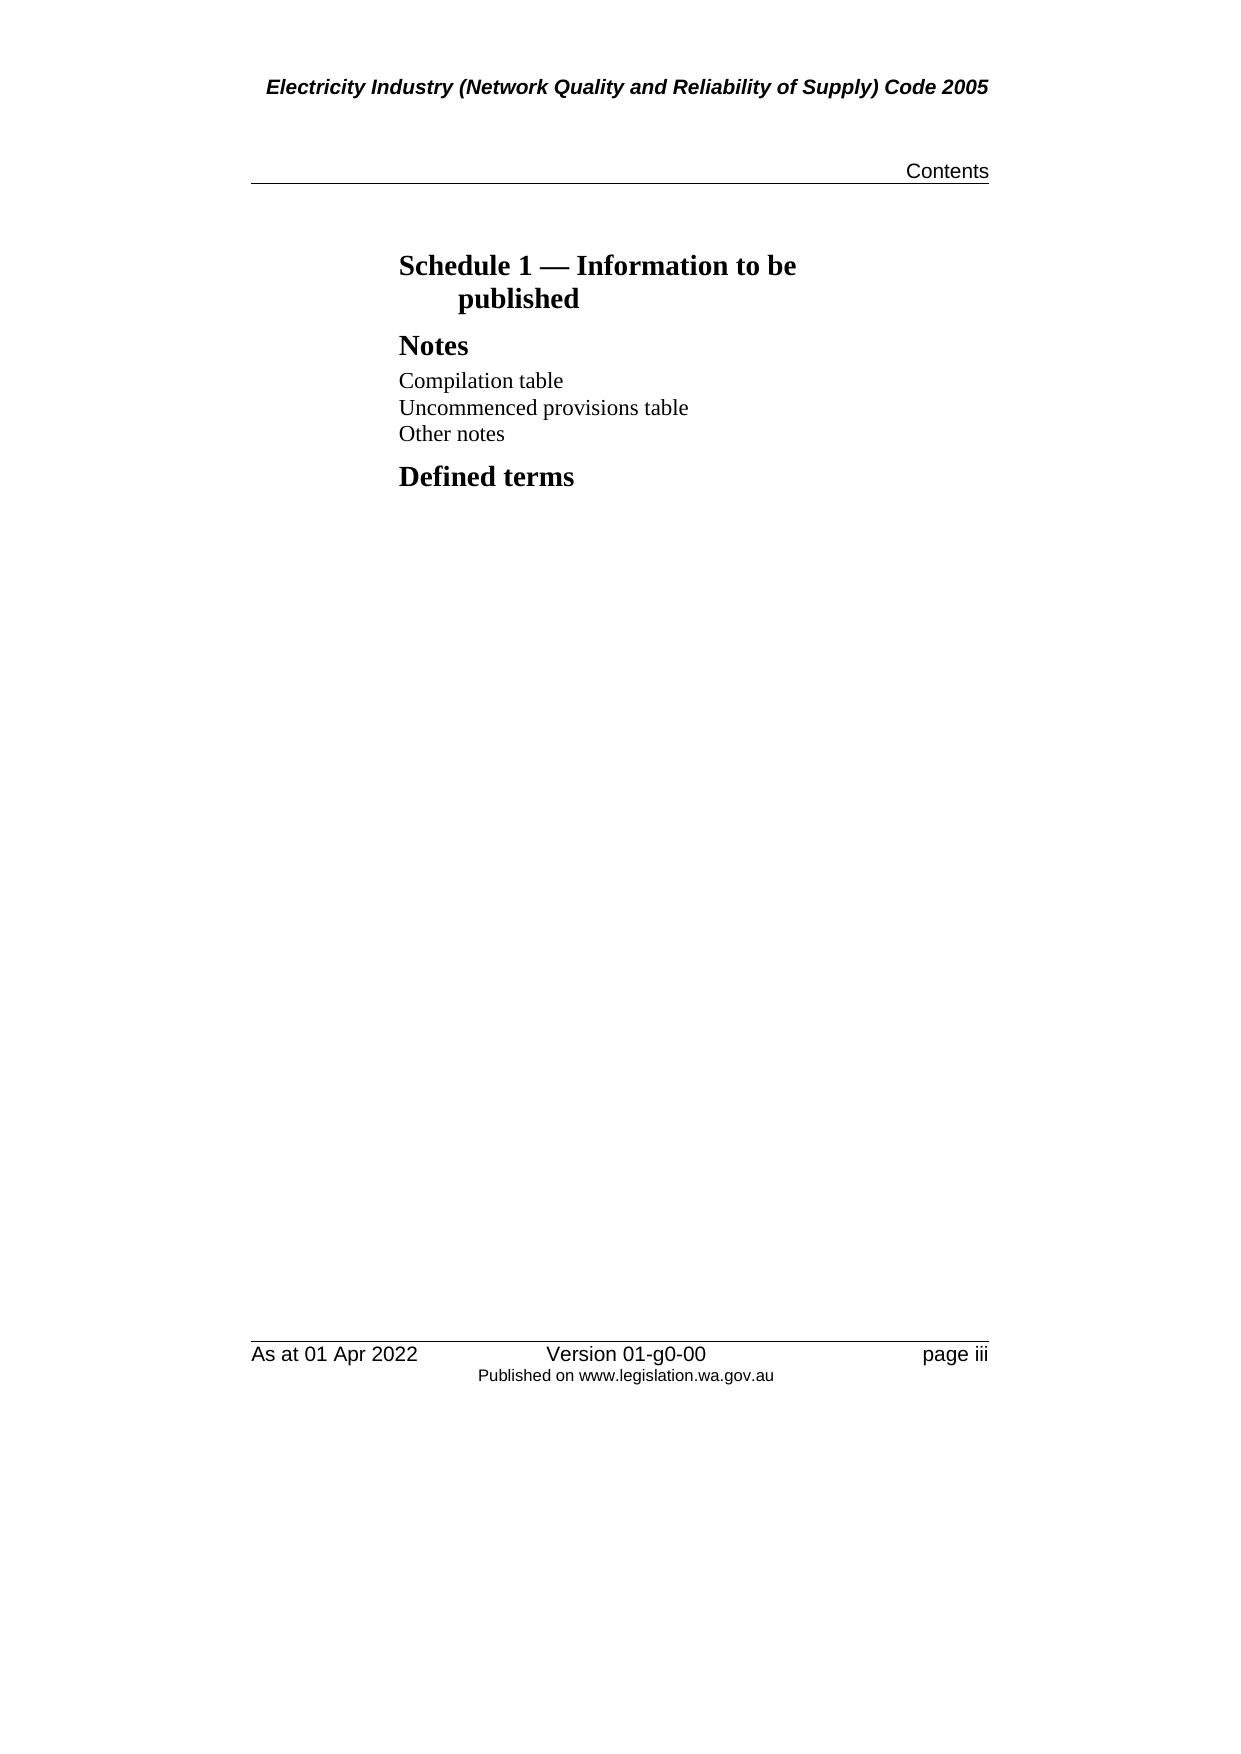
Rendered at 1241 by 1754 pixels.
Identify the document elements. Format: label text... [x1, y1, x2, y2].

text Defined terms [399, 459, 871, 492]
text Notes [399, 328, 871, 361]
text Schedule 1 — Information to be published [399, 248, 871, 315]
text Compilation table 29 [310, 367, 871, 394]
text Other notes 30 [310, 420, 871, 446]
text Uncommenced provisions table 30 [310, 394, 871, 420]
